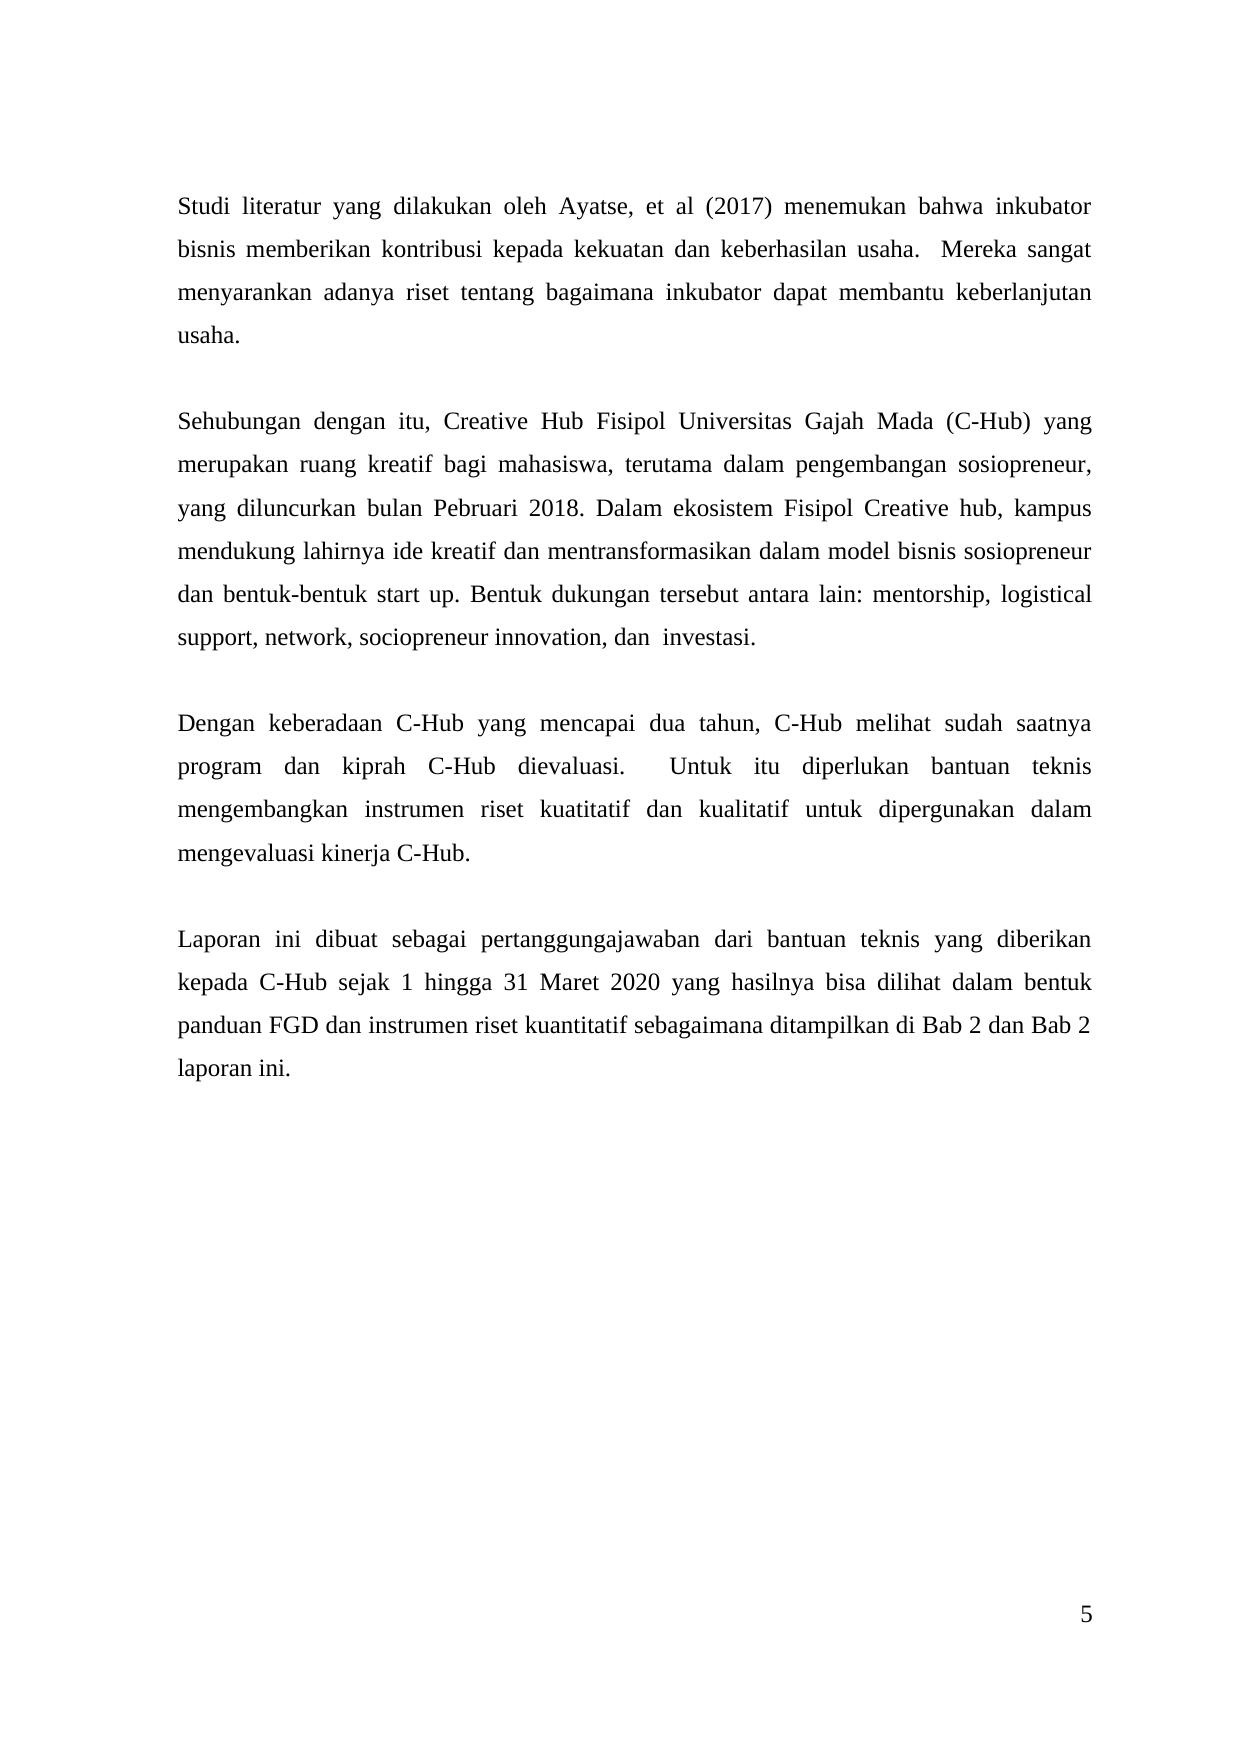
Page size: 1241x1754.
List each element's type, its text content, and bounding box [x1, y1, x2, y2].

text Laporan ini dibuat sebagai pertanggungajawaban dari bantuan teknis yang diberikan kepada C-Hub sejak 1 hingga 31 Maret 2020 yang hasilnya bisa dilihat dalam bentuk panduan FGD dan instrumen riset kuantitatif sebagaimana ditampilkan di Bab 2 dan Bab 2 laporan ini. [177, 924, 1092, 1082]
text Sehubungan dengan itu, Creative Hub Fisipol Universitas Gajah Mada (C-Hub) yang merupakan ruang kreatif bagi mahasiswa, terutama dalam pengembangan sosiopreneur, yang diluncurkan bulan Pebruari 2018. Dalam ekosistem Fisipol Creative hub, kampus mendukung lahirnya ide kreatif dan mentransformasikan dalam model bisnis sosiopreneur dan bentuk-bentuk start up. Bentuk dukungan tersebut antara lain: mentorship, logistical support, network, sociopreneur innovation, dan investasi. [177, 406, 1092, 651]
text Dengan keberadaan C-Hub yang mencapai dua tahun, C-Hub melihat sudah saatnya program dan kiprah C-Hub dievaluasi. Untuk itu diperlukan bantuan teknis mengembangkan instrumen riset kuatitatif dan kualitatif untuk dipergunakan dalam mengevaluasi kinerja C-Hub. [177, 708, 1092, 866]
text Studi literatur yang dilakukan oleh Ayatse, et al (2017) menemukan bahwa inkubator bisnis memberikan kontribusi kepada kekuatan dan keberhasilan usaha. Mereka sangat menyarankan adanya riset tentang bagaimana inkubator dapat membantu keberlanjutan usaha. [177, 191, 1092, 349]
